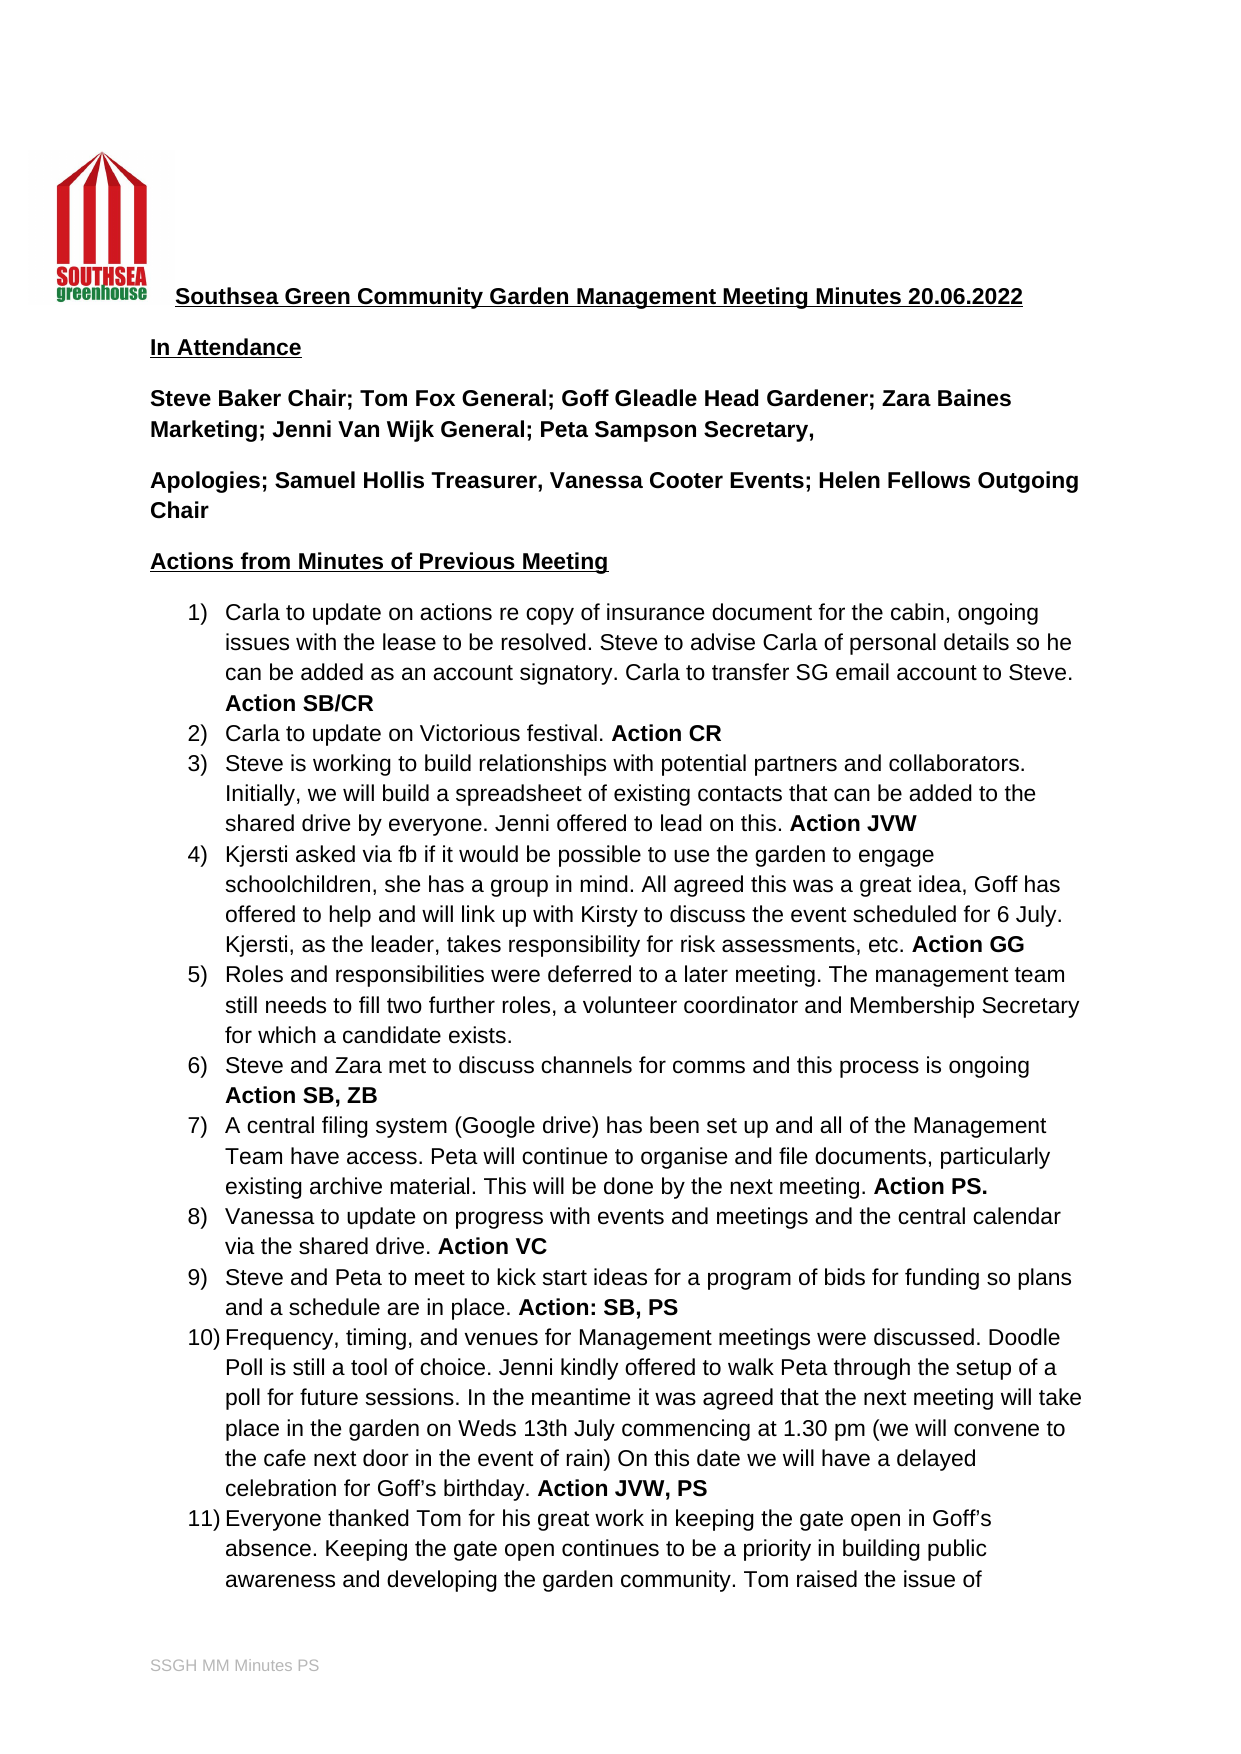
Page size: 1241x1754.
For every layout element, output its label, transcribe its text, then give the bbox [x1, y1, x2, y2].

list Steve is working to build relationships with potential partners and collaborators. Initially, we will build a spreadsheet of existing contacts that can be added to the shared drive by everyone. Jenni offered to lead on this. Action JVW [187, 750, 1090, 837]
list Steve and Zara met to discuss channels for comms and this process is ongoing Action SB, ZB [187, 1052, 1090, 1108]
text Apologies; Samuel Hollis Treasurer, Vanessa Cooter Events; Helen Fellows Outgoing Chair [150, 467, 1090, 523]
list Kjersti asked via fb if it would be possible to use the garden to engage schoolchildren, she has a group in mind. All agreed this was a great idea, Goff has offered to help and will link up with Kirsty to discuss the event scheduled for 6 July. Kjersti, as the leader, takes responsibility for risk assessments, etc. Action GG [187, 841, 1090, 957]
list Carla to update on Victorious festival. Action CR [187, 720, 1090, 746]
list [187, 1505, 1090, 1592]
list Steve and Peta to meet to kick start ideas for a program of bids for funding so plans and a schedule are in place. Action: SB, PS [187, 1263, 1090, 1320]
text Actions from Minutes of Previous Meeting [150, 548, 1090, 574]
list Roles and responsibilities were deferred to a later meeting. The management team still needs to fill two further roles, a volunteer coordinator and Membership Secretary for which a candidate exists. [187, 961, 1090, 1048]
list Carla to update on actions re copy of insurance document for the cabin, ongoing issues with the lease to be resolved. Steve to advise Carla of personal details so he can be added as an account signatory. Carla to transfer SG email account to Steve. Action SB/CR [187, 599, 1090, 716]
picture [28, 150, 175, 305]
list A central filing system (Google drive) has been set up and all of the Management Team have access. Peta will continue to organise and file documents, particularly existing archive material. This will be done by the next meeting. Action PS. [187, 1112, 1090, 1199]
text In Attendance [150, 334, 1090, 361]
text Southsea Green Community Garden Management Meeting Minutes 20.06.2022 [28, 150, 1090, 309]
text Steve Baker Chair; Tom Fox General; Goff Gleadle Head Gardener; Zara Baines Marketing; Jenni Van Wijk General; Peta Sampson Secretary, [150, 385, 1090, 442]
list Frequency, timing, and venues for Management meetings were discussed. Doodle Poll is still a tool of choice. Jenni kindly offered to walk Peta through the setup of a poll for future sessions. In the meantime it was agreed that the next meeting will take place in the garden on Weds 13th July commencing at 1.30 pm (we will convene to the cafe next door in the event of rain) On this date we will have a delayed celebration for Goff’s birthday. Action JVW, PS [187, 1324, 1090, 1501]
list Vanessa to update on progress with events and meetings and the central calendar via the shared drive. Action VC [187, 1203, 1090, 1259]
